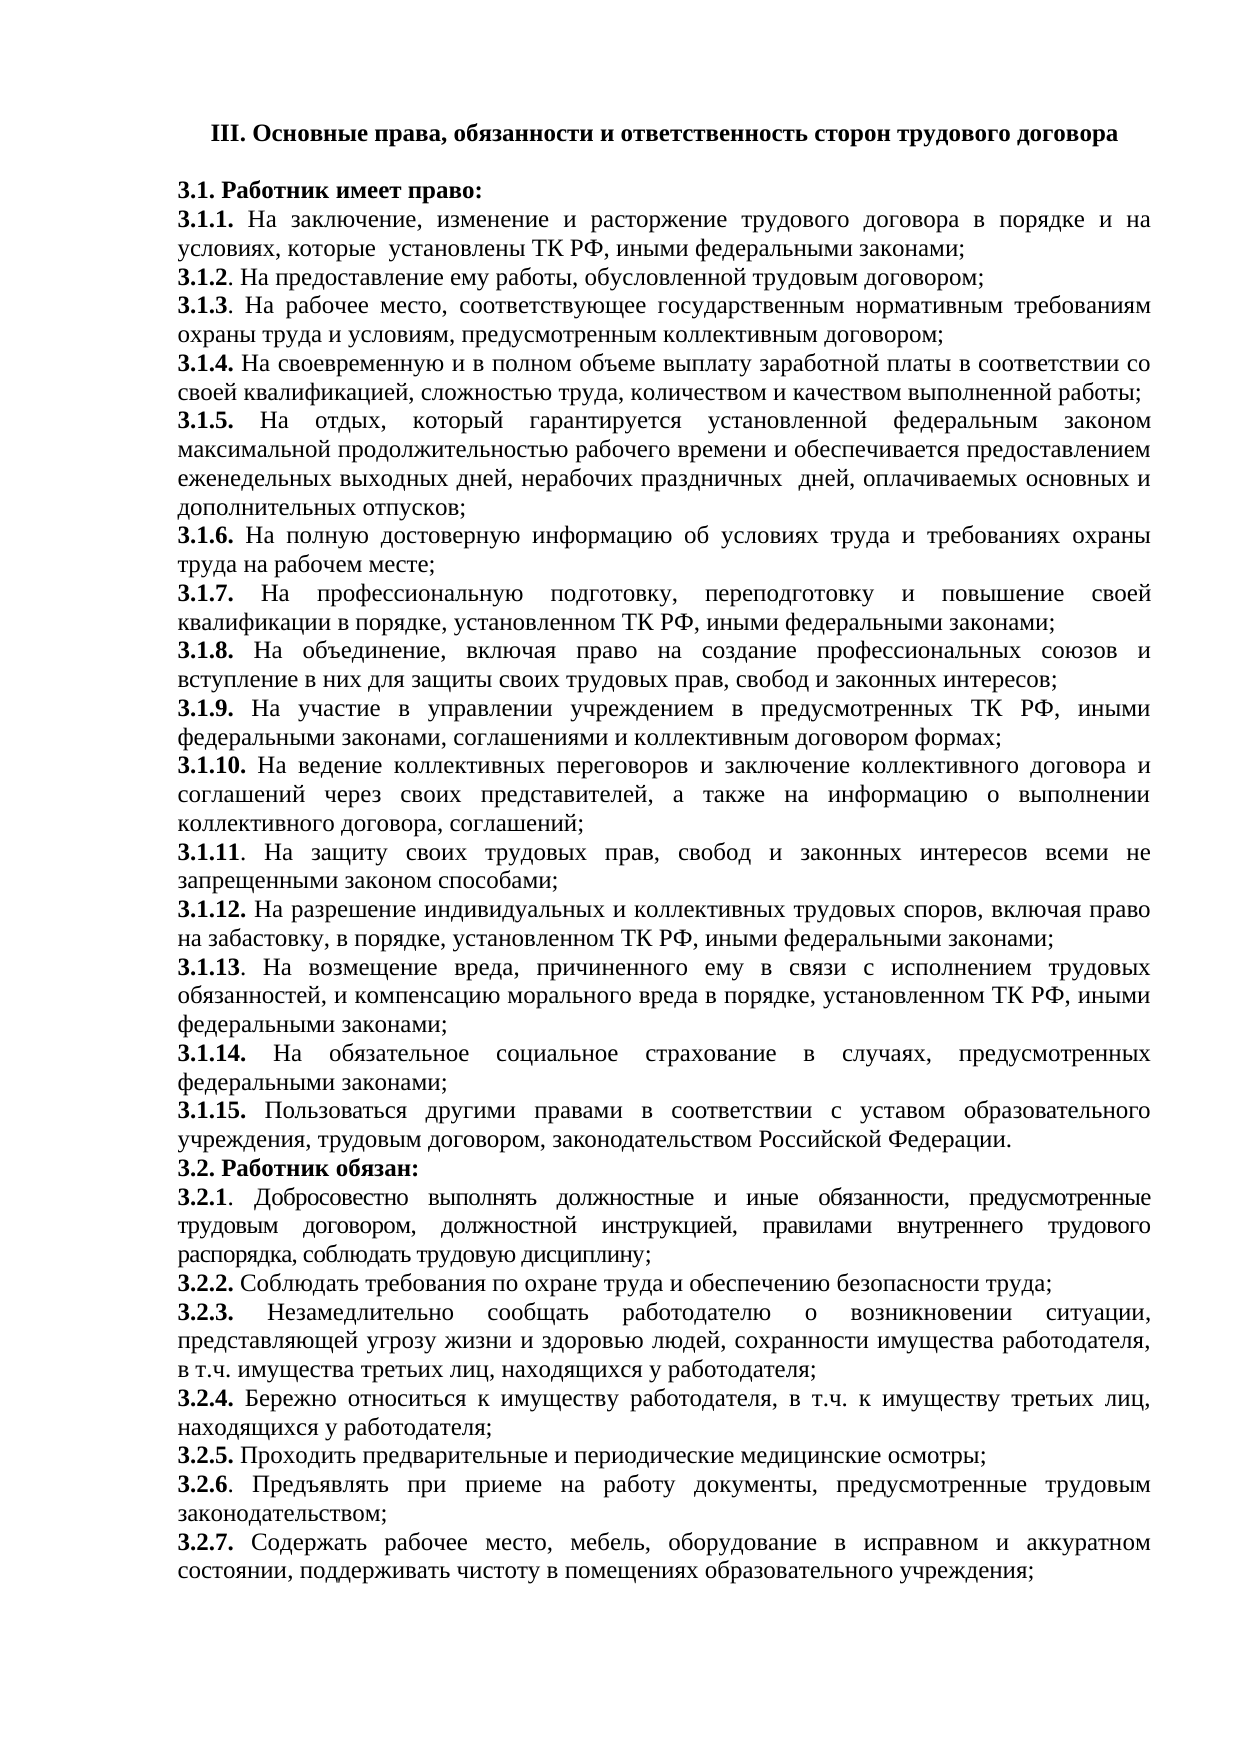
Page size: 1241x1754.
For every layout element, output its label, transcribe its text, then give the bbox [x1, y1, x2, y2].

text 3.1.13. На возмещение вреда, причиненного ему в связи с исполнением трудовых обязанностей, и компенсацию морального вреда в порядке, установленном ТК РФ, иными федеральными законами; [177, 952, 1152, 1038]
text 3.2.4. Бережно относиться к имуществу работодателя, в т.ч. к имуществу третьих лиц, находящихся у работодателя; [177, 1383, 1152, 1441]
text 3.1.8. На объединение, включая право на создание профессиональных союзов и вступление в них для защиты своих трудовых прав, свобод и законных интересов; [177, 636, 1152, 693]
text 3.1.12. На разрешение индивидуальных и коллективных трудовых споров, включая право на забастовку, в порядке, установленном ТК РФ, иными федеральными законами; [177, 894, 1152, 952]
text 3.2.7. Содержать рабочее место, мебель, оборудование в исправном и аккуратном состоянии, поддерживать чистоту в помещениях образовательного учреждения; [177, 1527, 1152, 1584]
text 3.2.3. Незамедлительно сообщать работодателю о возникновении ситуации, представляющей угрозу жизни и здоровью людей, сохранности имущества работодателя, в т.ч. имущества третьих лиц, находящихся у работодателя; [177, 1297, 1152, 1383]
text 3.2.1. Добросовестно выполнять должностные и иные обязанности, предусмотренные трудовым договором, должностной инструкцией, правилами внутреннего трудового распорядка, соблюдать трудовую дисциплину; [177, 1182, 1152, 1268]
text 3.2. Работник обязан: [177, 1153, 1152, 1182]
text 3.1.14. На обязательное социальное страхование в случаях, предусмотренных федеральными законами; [177, 1038, 1152, 1096]
text 3.1.2. На предоставление ему работы, обусловленной трудовым договором; [177, 262, 1152, 291]
text 3.1.3. На рабочее место, соответствующее государственным нормативным требованиям охраны труда и условиям, предусмотренным коллективным договором; [177, 291, 1152, 348]
text III. Основные права, обязанности и ответственность сторон трудового договора [177, 118, 1152, 147]
text 3.1.11. На защиту своих трудовых прав, свобод и законных интересов всеми не запрещенными законом способами; [177, 837, 1152, 894]
text 3.1. Работник имеет право: [177, 176, 1152, 204]
text 3.1.9. На участие в управлении учреждением в предусмотренных ТК РФ, иными федеральными законами, соглашениями и коллективным договором формах; [177, 693, 1152, 751]
text 3.2.5. Проходить предварительные и периодические медицинские осмотры; [177, 1441, 1152, 1469]
text 3.1.10. На ведение коллективных переговоров и заключение коллективного договора и соглашений через своих представителей, а также на информацию о выполнении коллективного договора, соглашений; [177, 751, 1152, 837]
text 3.1.6. На полную достоверную информацию об условиях труда и требованиях охраны труда на рабочем месте; [177, 521, 1152, 578]
text 3.1.5. На отдых, который гарантируется установленной федеральным законом максимальной продолжительностью рабочего времени и обеспечивается предоставлением еженедельных выходных дней, нерабочих праздничных дней, оплачиваемых основных и дополнительных отпусков; [177, 406, 1152, 521]
text 3.2.6. Предъявлять при приеме на работу документы, предусмотренные трудовым законодательством; [177, 1469, 1152, 1527]
text 3.1.1. На заключение, изменение и расторжение трудового договора в порядке и на условиях, которые установлены ТК РФ, иными федеральными законами; [177, 204, 1152, 262]
text 3.1.4. На своевременную и в полном объеме выплату заработной платы в соответствии со своей квалификацией, сложностью труда, количеством и качеством выполненной работы; [177, 348, 1152, 406]
text 3.1.15. Пользоваться другими правами в соответствии с уставом образовательного учреждения, трудовым договором, законодательством Российской Федерации. [177, 1096, 1152, 1153]
text 3.2.2. Соблюдать требования по охране труда и обеспечению безопасности труда; [177, 1268, 1152, 1297]
text 3.1.7. На профессиональную подготовку, переподготовку и повышение своей квалификации в порядке, установленном ТК РФ, иными федеральными законами; [177, 578, 1152, 636]
